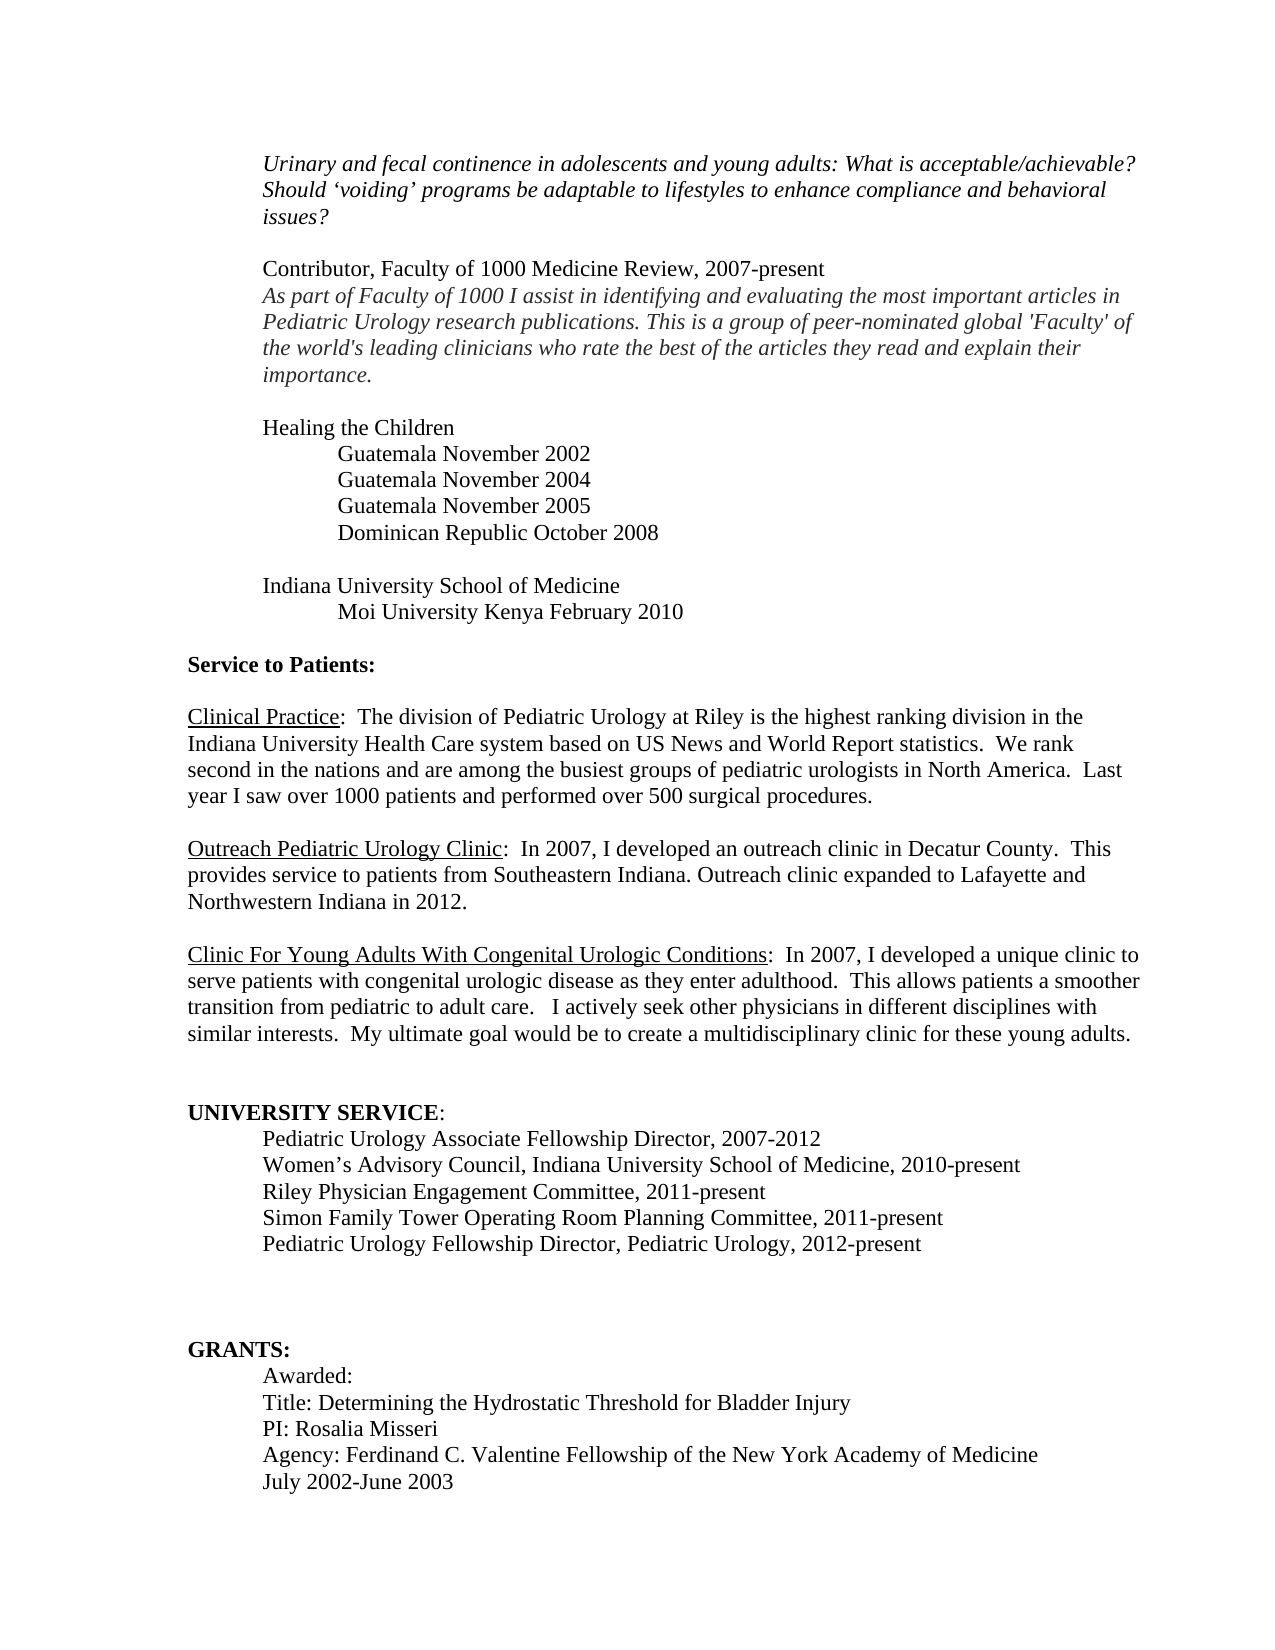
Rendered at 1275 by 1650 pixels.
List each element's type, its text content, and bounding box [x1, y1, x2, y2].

text Agency: Ferdinand C. Valentine Fellowship of the New York Academy of Medicine [262, 1441, 1143, 1468]
text Service to Patients: [187, 651, 1143, 677]
text GRANTS: [187, 1336, 1143, 1362]
text Contributor, Faculty of 1000 Medicine Review, 2007-present [187, 255, 1143, 282]
text Riley Physician Engagement Committee, 2011-present [187, 1178, 1143, 1204]
text Indiana University School of Medicine [187, 572, 1143, 598]
text Healing the Children [187, 413, 1143, 440]
text Clinic For Young Adults With Congenital Urologic Conditions: In 2007, I developed a unique clinic to serve patients with congenital urologic disease as they enter adulthood. This allows patients a smoother transition from pediatric to adult care. I actively seek other physicians in different disciplines with similar interests. My ultimate goal would be to create a multidisciplinary clinic for these young adults. [187, 941, 1143, 1046]
text Outreach Pediatric Urology Clinic: In 2007, I developed an outreach clinic in Decatur County. This provides service to patients from Southeastern Indiana. Outreach clinic expanded to Lafayette and Northwestern Indiana in 2012. [187, 835, 1143, 914]
text Simon Family Tower Operating Room Planning Committee, 2011-present [187, 1204, 1143, 1231]
text As part of Faculty of 1000 I assist in identifying and evaluating the most important articles in Pediatric Urology research publications. This is a group of peer-nominated global 'Faculty' of the world's leading clinicians who rate the best of the articles they read and explain their importance. [262, 282, 1143, 387]
text July 2002-June 2003 [262, 1468, 1143, 1494]
text Guatemala November 2005 [262, 493, 1143, 519]
text Moi University Kenya February 2010 [262, 598, 1143, 624]
text PI: Rosalia Misseri [262, 1415, 1143, 1441]
text UNIVERSITY SERVICE: [187, 1099, 1143, 1125]
text Guatemala November 2004 [262, 466, 1143, 493]
text Women’s Advisory Council, Indiana University School of Medicine, 2010-present [187, 1151, 1143, 1178]
text Pediatric Urology Associate Fellowship Director, 2007-2012 [187, 1125, 1143, 1151]
text Pediatric Urology Fellowship Director, Pediatric Urology, 2012-present [187, 1231, 1143, 1257]
text Title: Determining the Hydrostatic Threshold for Bladder Injury [262, 1389, 1143, 1415]
text Dominican Republic October 2008 [262, 519, 1143, 545]
text Awarded: [262, 1362, 1143, 1389]
text Urinary and fecal continence in adolescents and young adults: What is acceptable/achievable? Should ‘voiding’ programs be adaptable to lifestyles to enhance compliance and behavioral issues? [262, 150, 1143, 229]
text Clinical Practice: The division of Pediatric Urology at Riley is the highest ranking division in the Indiana University Health Care system based on US News and World Report statistics. We rank second in the nations and are among the busiest groups of pediatric urologists in North America. Last year I saw over 1000 patients and performed over 500 surgical procedures. [187, 703, 1143, 809]
text Guatemala November 2002 [262, 440, 1143, 466]
